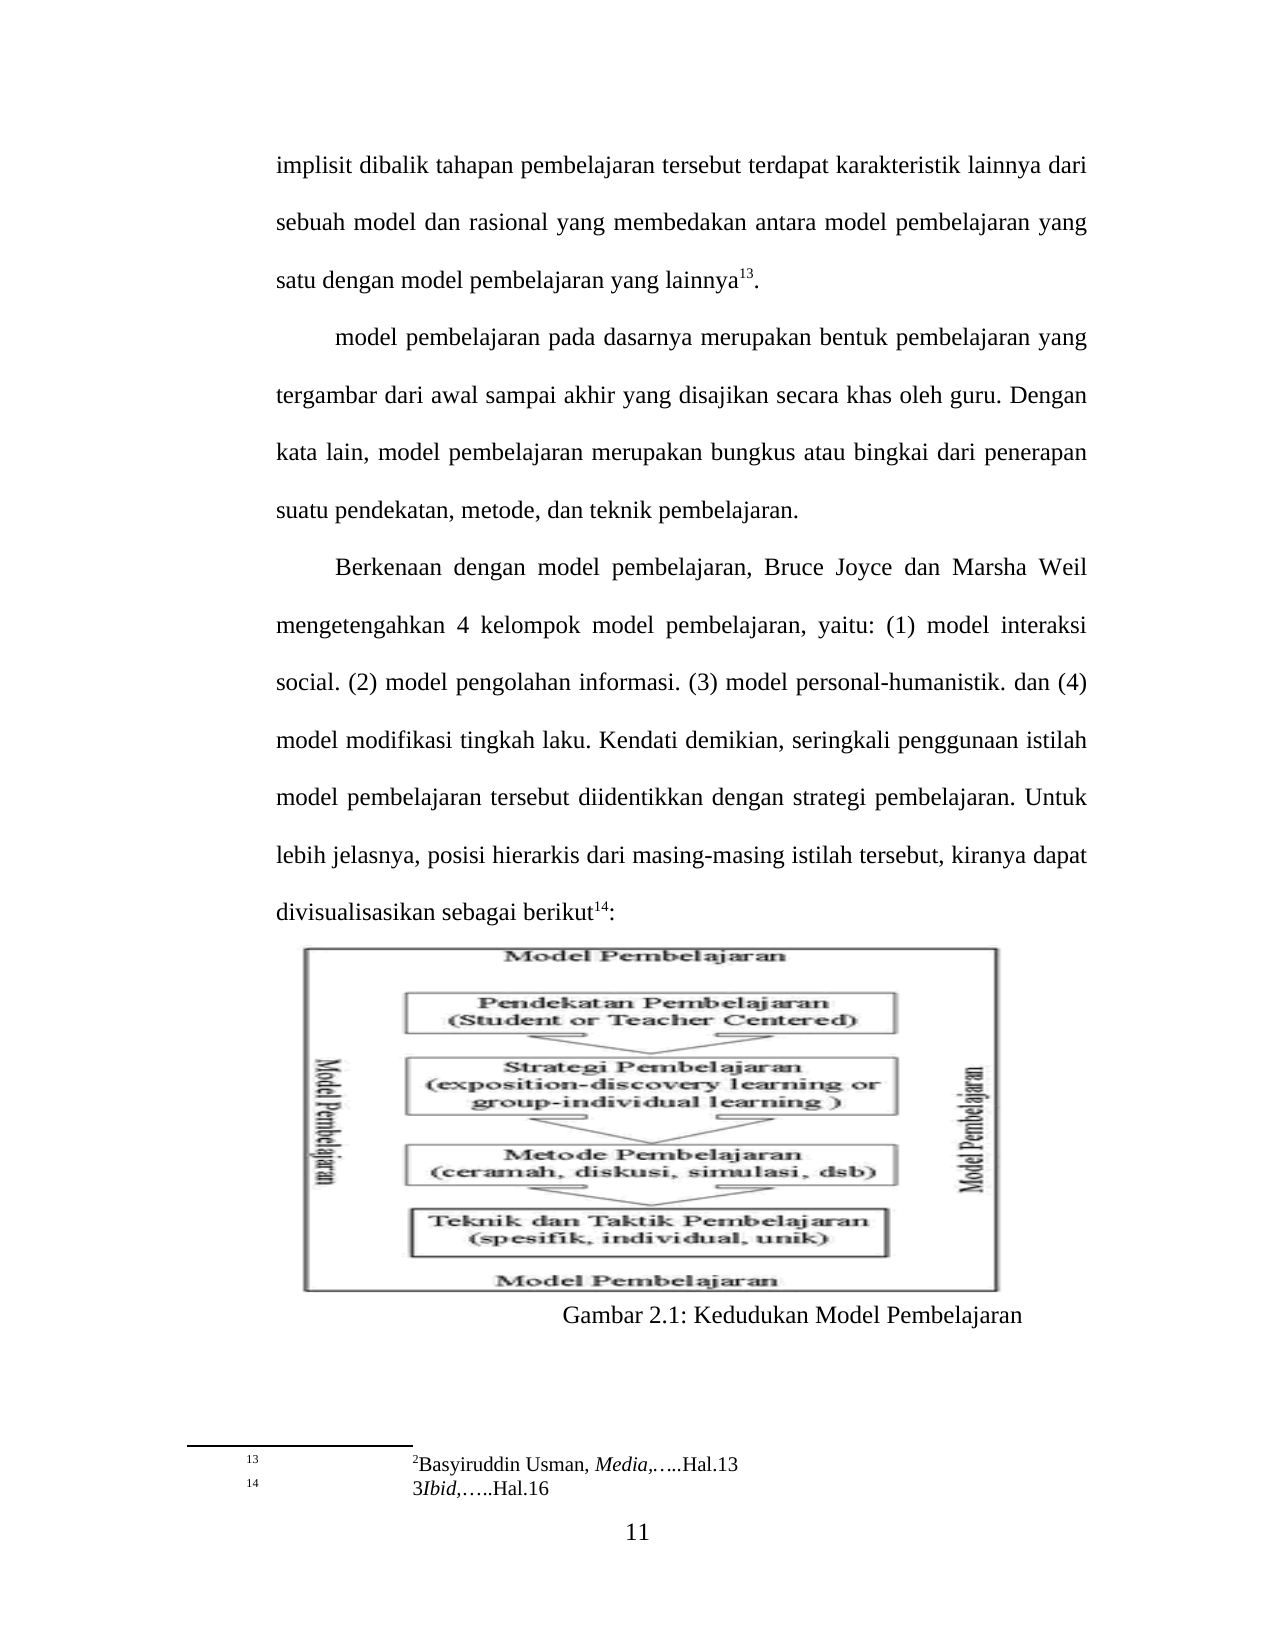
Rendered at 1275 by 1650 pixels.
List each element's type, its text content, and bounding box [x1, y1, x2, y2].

text Berkenaan dengan model pembelajaran, Bruce Joyce dan Marsha Weil mengetengahkan 4 kelompok model pembelajaran, yaitu: (1) model interaksi social. (2) model pengolahan informasi. (3) model personal-humanistik. dan (4) model modifikasi tingkah laku. Kendati demikian, seringkali penggunaan istilah model pembelajaran tersebut diidentikkan dengan strategi pembelajaran. Untuk lebih jelasnya, posisi hierarkis dari masing-masing istilah tersebut, kiranya dapat divisualisasikan sebagai berikut: [276, 552, 1088, 926]
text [276, 150, 1088, 294]
text model pembelajaran pada dasarnya merupakan bentuk pembelajaran yang tergambar dari awal sampai akhir yang disajikan secara khas oleh guru. Dengan kata lain, model pembelajaran merupakan bungkus atau bingkai dari penerapan suatu pendekatan, metode, dan teknik pembelajaran. [276, 322, 1088, 524]
text Gambar 2.1: Kedudukan Model Pembelajaran [487, 1300, 1088, 1329]
picture [287, 945, 1007, 1296]
